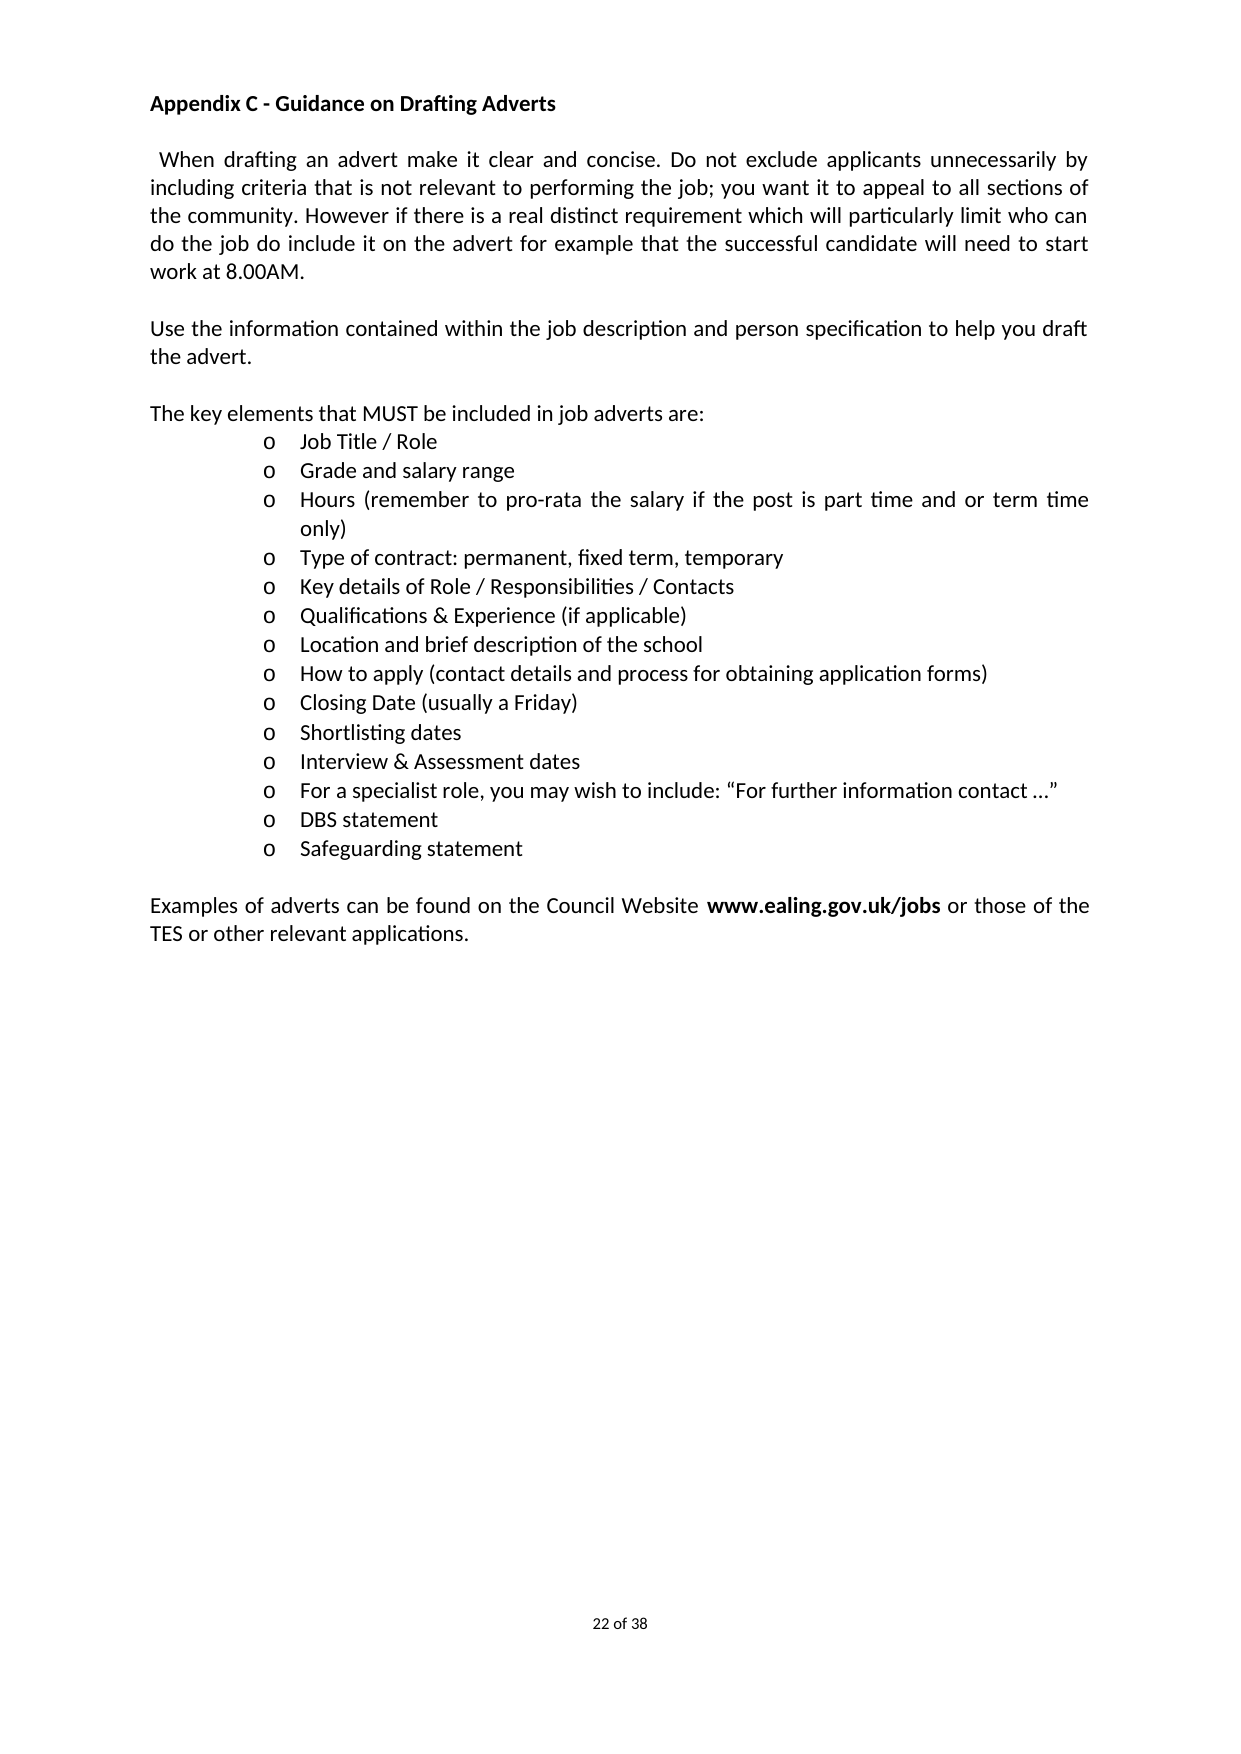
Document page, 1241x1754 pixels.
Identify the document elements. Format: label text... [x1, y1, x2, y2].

text When drafting an advert make it clear and concise. Do not exclude applicants unnecessarily by including criteria that is not relevant to performing the job; you want it to appeal to all sections of the community. However if there is a real distinct requirement which will particularly limit who can do the job do include it on the advert for example that the successful candidate will need to start work at 8.00AM. [150, 145, 1090, 286]
list Hours (remember to pro-rata the salary if the post is part time and or term time only) [262, 485, 1090, 543]
list Shortlisting dates [262, 718, 1090, 747]
list Closing Date (usually a Friday) [262, 688, 1090, 718]
text Use the information contained within the job description and person specification to help you draft the advert. [150, 314, 1090, 370]
list Safeguarding statement [262, 834, 1090, 863]
list Location and brief description of the school [262, 630, 1090, 659]
list Interview & Assessment dates [262, 747, 1090, 776]
list How to apply (contact details and process for obtaining application forms) [262, 659, 1090, 688]
list Key details of Role / Responsibilities / Contacts [262, 572, 1090, 601]
text Appendix C - Guidance on Drafting Adverts [150, 89, 1090, 117]
text The key elements that MUST be included in job adverts are: [150, 399, 1090, 427]
text Examples of adverts can be found on the Council Website www.ealing.gov.uk/jobs or those of the TES or other relevant applications. [150, 891, 1090, 947]
list Grade and salary range [262, 456, 1090, 485]
list Job Title / Role [262, 427, 1090, 456]
list DBS statement [262, 805, 1090, 834]
list For a specialist role, you may wish to include: “For further information contact …” [262, 776, 1090, 805]
list Type of contract: permanent, fixed term, temporary [262, 543, 1090, 572]
list Qualifications & Experience (if applicable) [262, 601, 1090, 630]
